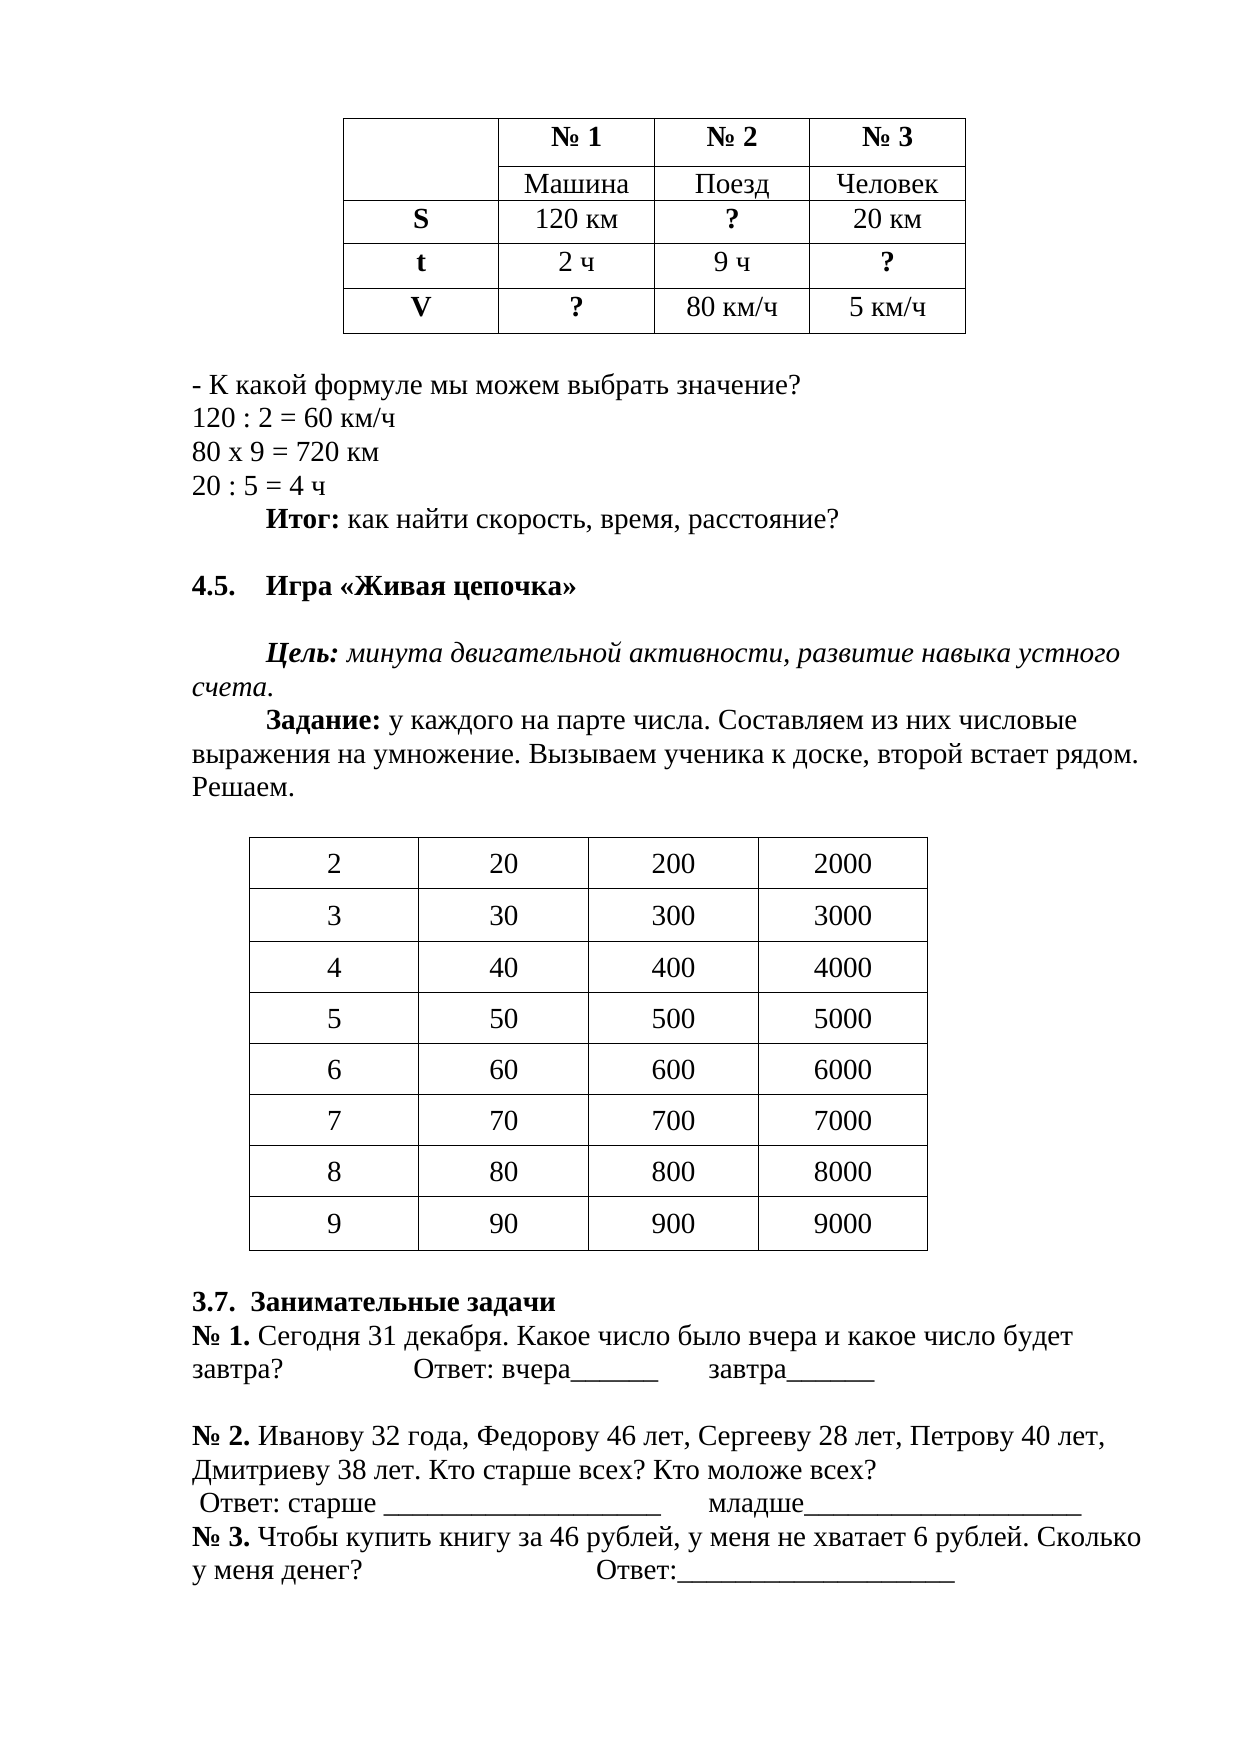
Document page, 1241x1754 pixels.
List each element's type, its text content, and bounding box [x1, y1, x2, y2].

table_cell 8000 [759, 1146, 927, 1196]
table_cell 9 [250, 1197, 418, 1249]
table_header № 1 [499, 119, 654, 166]
table_cell 800 [589, 1146, 758, 1196]
text Итог: как найти скорость, время, расстояние? [192, 501, 1152, 535]
text Цель: минута двигательной активности, развитие навыка устного счета. [192, 635, 1152, 702]
table_cell t [344, 244, 498, 288]
table_cell 6000 [759, 1044, 927, 1094]
table_cell 6 [250, 1044, 418, 1094]
text 20 : 5 = 4 ч [192, 468, 1152, 501]
table_cell 400 [589, 942, 758, 992]
table_cell [810, 289, 965, 332]
list Игра «Живая цепочка» [192, 568, 1152, 602]
table_cell 50 [419, 993, 588, 1043]
table_header № 3 [810, 119, 965, 166]
text Ответ: старше ___________________ младше___________________ [192, 1485, 1152, 1519]
text 3.7. Занимательные задачи [118, 1284, 1152, 1318]
table_cell ? [499, 289, 654, 332]
table_cell 9000 [759, 1197, 927, 1249]
text - К какой формуле мы можем выбрать значение? [192, 367, 1152, 401]
table_cell 700 [589, 1095, 758, 1145]
table_cell 900 [589, 1197, 758, 1249]
table_cell 4 [250, 942, 418, 992]
table_cell Человек [810, 167, 965, 200]
table_cell 5 [250, 993, 418, 1043]
text № 2. Иванову 32 года, Федорову 46 лет, Сергееву 28 лет, Петрову 40 лет, Дмитриеву 38 лет. Кто старше всех? Кто моложе всех? [192, 1418, 1152, 1485]
table_cell 8 [250, 1146, 418, 1196]
text 120 : 2 = [192, 401, 1152, 434]
table_cell 90 [419, 1197, 588, 1249]
table_cell 60 [419, 1044, 588, 1094]
table_cell 3 [250, 889, 418, 941]
table_cell ? [810, 244, 965, 288]
table_cell 4000 [759, 942, 927, 992]
table_cell 3000 [759, 889, 927, 941]
table_header № 2 [655, 119, 809, 166]
table_cell 600 [589, 1044, 758, 1094]
table_header 2000 [759, 838, 927, 888]
table_header [344, 119, 498, 200]
table_cell 9 ч [655, 244, 809, 288]
table_cell Машина [499, 167, 654, 200]
table_cell [655, 289, 809, 332]
table_cell Поезд [655, 167, 809, 200]
text № 1. Сегодня 31 декабря. Какое число было вчера и какое число будет завтра? Ответ: вчера______ завтра______ [192, 1318, 1152, 1385]
table_cell V [344, 289, 498, 332]
table_cell 500 [589, 993, 758, 1043]
table_header 20 [419, 838, 588, 888]
table_cell 30 [419, 889, 588, 941]
table_cell [810, 201, 965, 243]
table_cell S [344, 201, 498, 243]
table_cell 7 [250, 1095, 418, 1145]
table_cell [499, 201, 654, 243]
text № 3. Чтобы купить книгу за 46 рублей, у меня не хватает 6 рублей. Сколько у меня денег? Ответ:___________________ [192, 1519, 1152, 1586]
text 80 х 9 = [192, 434, 1152, 468]
table_cell 2 ч [499, 244, 654, 288]
table_cell ? [655, 201, 809, 243]
table_header 200 [589, 838, 758, 888]
table_header 2 [250, 838, 418, 888]
table_cell 7000 [759, 1095, 927, 1145]
table_cell 5000 [759, 993, 927, 1043]
table_cell 40 [419, 942, 588, 992]
table_cell 300 [589, 889, 758, 941]
table_cell 70 [419, 1095, 588, 1145]
table_cell 80 [419, 1146, 588, 1196]
text Задание: у каждого на парте числа. Составляем из них числовые выражения на умножение. Вызываем ученика к доске, второй встает рядом. Решаем. [192, 702, 1152, 803]
